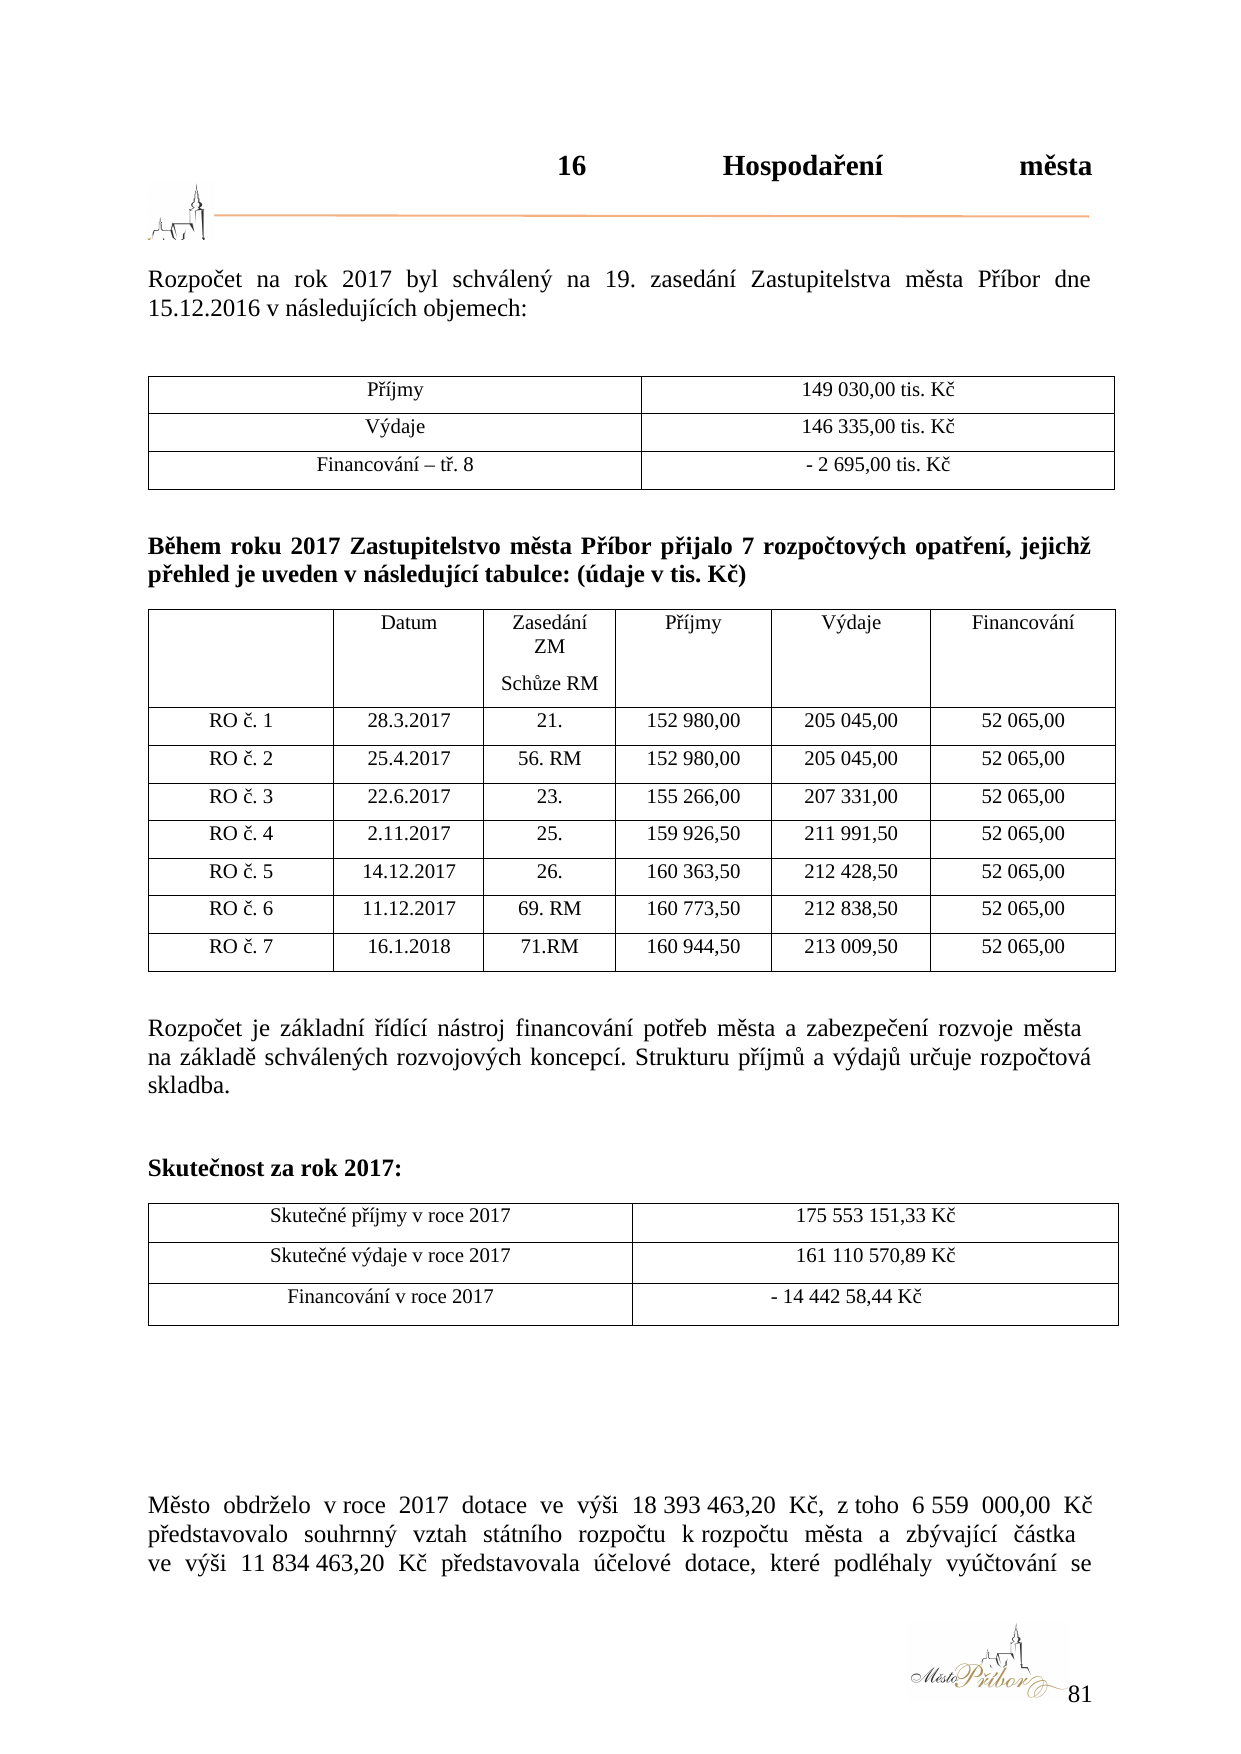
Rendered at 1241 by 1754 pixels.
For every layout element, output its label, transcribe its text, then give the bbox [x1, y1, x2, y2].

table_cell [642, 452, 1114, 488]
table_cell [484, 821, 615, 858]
text Rozpočet na rok 2017 byl schválený na 19. zasedání Zastupitelstva města Příbor dne 15.12.2016 v následujících objemech: [148, 264, 1092, 322]
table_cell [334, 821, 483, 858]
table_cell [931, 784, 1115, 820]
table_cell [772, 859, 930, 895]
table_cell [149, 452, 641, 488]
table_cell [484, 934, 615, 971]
subtitle 16 Hospodaření města [148, 148, 1092, 239]
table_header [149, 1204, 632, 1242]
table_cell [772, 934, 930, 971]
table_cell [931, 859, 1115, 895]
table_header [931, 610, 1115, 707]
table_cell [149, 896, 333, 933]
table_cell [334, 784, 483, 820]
text Rozpočet je základní řídící nástroj financování potřeb města a zabezpečení rozvoje města na základě schválených rozvojových koncepcí. Strukturu příjmů a výdajů určuje rozpočtová skladba. [148, 1013, 1092, 1099]
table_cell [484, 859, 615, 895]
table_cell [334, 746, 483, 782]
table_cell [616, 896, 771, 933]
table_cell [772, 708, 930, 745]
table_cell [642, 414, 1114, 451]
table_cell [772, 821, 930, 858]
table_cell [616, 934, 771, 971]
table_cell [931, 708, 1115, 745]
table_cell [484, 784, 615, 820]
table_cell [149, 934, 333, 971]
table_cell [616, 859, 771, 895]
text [148, 1491, 1092, 1577]
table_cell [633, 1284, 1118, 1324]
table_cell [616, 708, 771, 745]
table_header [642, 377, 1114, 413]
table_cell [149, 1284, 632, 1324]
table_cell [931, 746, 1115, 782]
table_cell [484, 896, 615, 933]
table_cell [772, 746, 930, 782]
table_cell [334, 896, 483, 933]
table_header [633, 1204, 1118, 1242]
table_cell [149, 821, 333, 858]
picture [147, 181, 215, 240]
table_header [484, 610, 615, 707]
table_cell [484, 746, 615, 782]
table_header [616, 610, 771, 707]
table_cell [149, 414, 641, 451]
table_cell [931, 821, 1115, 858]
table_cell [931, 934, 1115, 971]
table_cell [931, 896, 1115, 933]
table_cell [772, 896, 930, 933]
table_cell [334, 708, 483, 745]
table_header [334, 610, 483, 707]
subtitle Skutečnost za rok 2017: [148, 1153, 1092, 1182]
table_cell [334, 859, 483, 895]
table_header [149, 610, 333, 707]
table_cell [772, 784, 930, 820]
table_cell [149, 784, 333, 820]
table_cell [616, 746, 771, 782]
picture [908, 1621, 1068, 1702]
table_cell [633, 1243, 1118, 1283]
subtitle Během roku 2017 Zastupitelstvo města Příbor přijalo 7 rozpočtových opatření, jejichž přehled je uveden v následující tabulce: (údaje v tis. Kč) [148, 531, 1092, 588]
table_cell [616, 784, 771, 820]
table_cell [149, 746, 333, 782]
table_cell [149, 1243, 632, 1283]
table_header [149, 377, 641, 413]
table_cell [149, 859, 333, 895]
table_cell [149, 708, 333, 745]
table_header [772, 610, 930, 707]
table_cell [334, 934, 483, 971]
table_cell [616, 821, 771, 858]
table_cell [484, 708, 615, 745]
